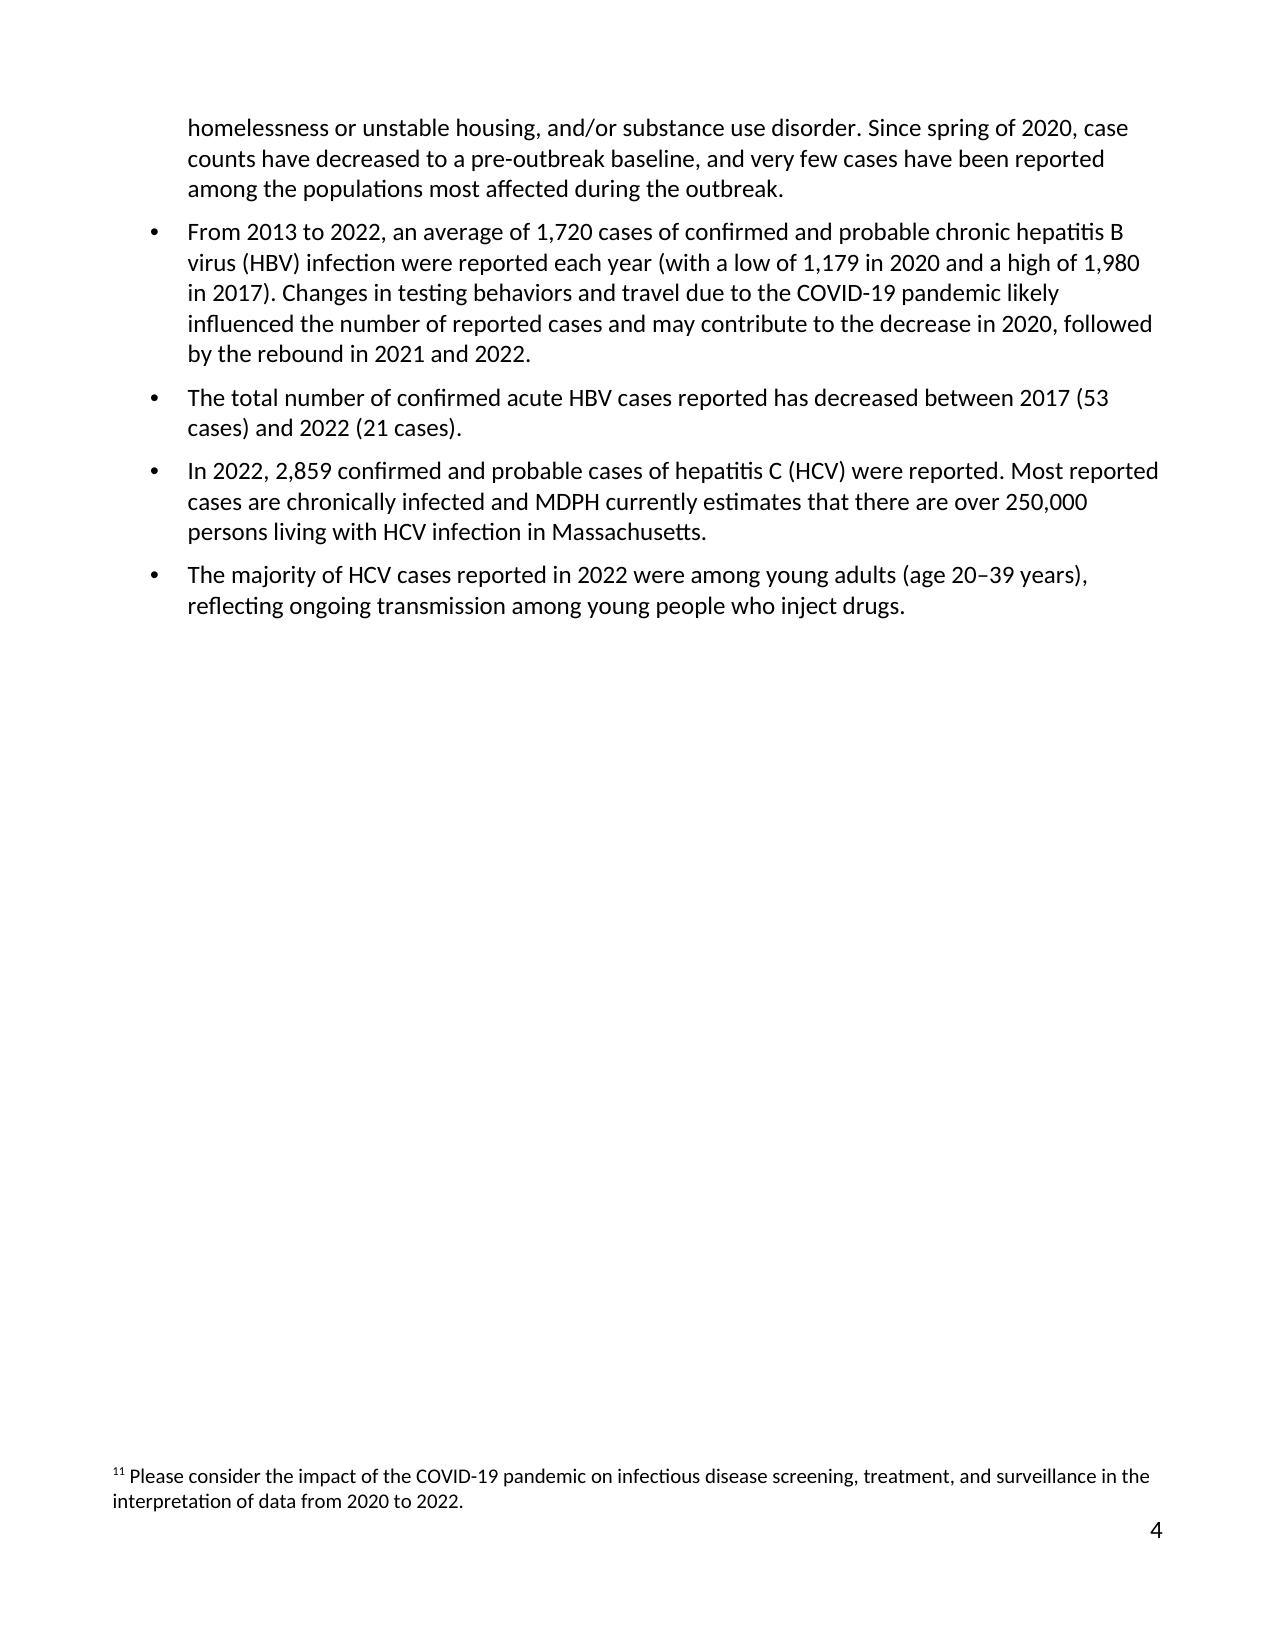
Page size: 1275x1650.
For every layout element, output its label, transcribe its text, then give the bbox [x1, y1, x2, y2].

list The majority of HCV cases reported in 2022 were among young adults (age 20–39 years), reflecting ongoing transmission among young people who inject drugs. [150, 559, 1162, 620]
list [150, 112, 1162, 204]
list From 2013 to 2022, an average of 1,720 cases of confirmed and probable chronic hepatitis B virus (HBV) infection were reported each year (with a low of 1,179 in 2020 and a high of 1,980 in 2017). Changes in testing behaviors and travel due to the COVID-19 pandemic likely influenced the number of reported cases and may contribute to the decrease in 2020, followed by the rebound in 2021 and 2022. [150, 217, 1162, 369]
list In 2022, 2,859 confirmed and probable cases of hepatitis C (HCV) were reported. Most reported cases are chronically infected and MDPH currently estimates that there are over 250,000 persons living with HCV infection in Massachusetts. [150, 455, 1162, 547]
list The total number of confirmed acute HBV cases reported has decreased between 2017 (53 cases) and 2022 (21 cases). [150, 382, 1162, 443]
